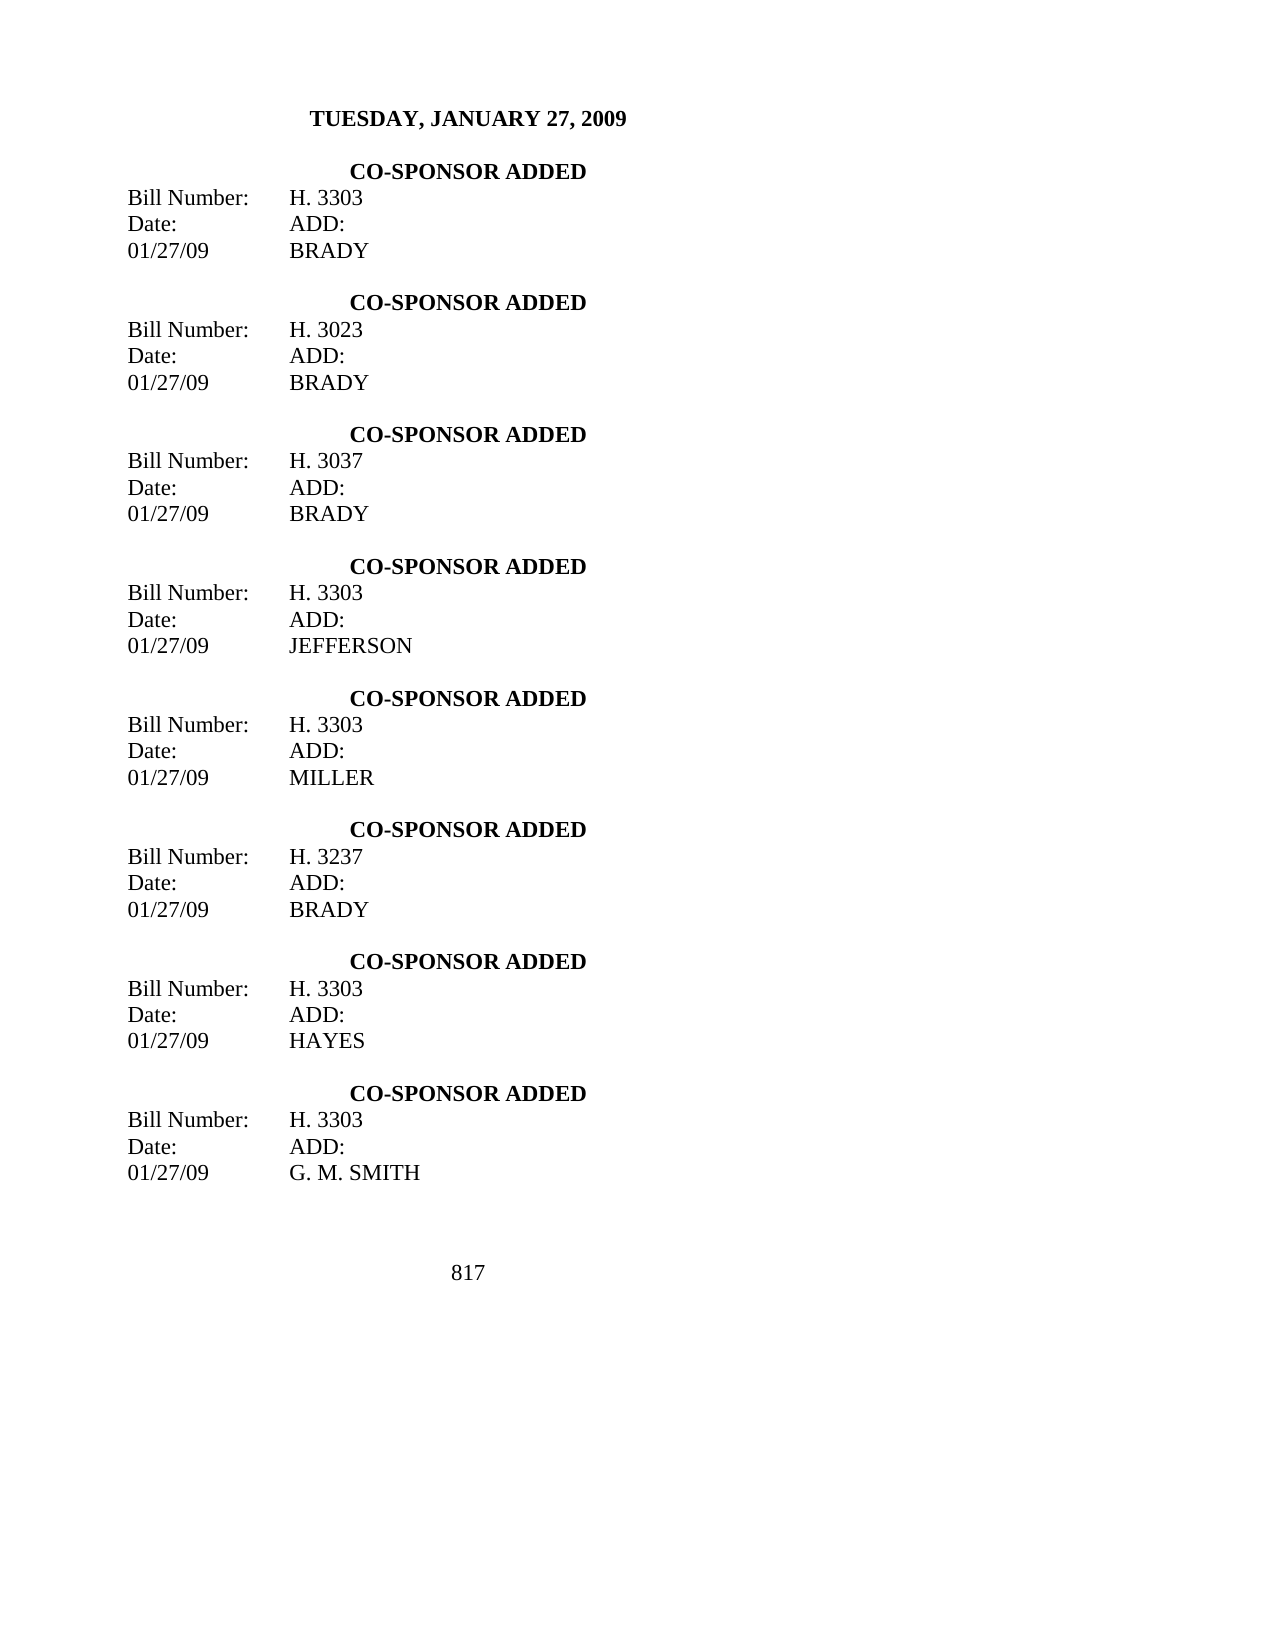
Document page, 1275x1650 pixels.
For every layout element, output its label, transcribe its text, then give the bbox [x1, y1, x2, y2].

table_cell Date: [116, 342, 278, 368]
table_cell 01/27/09 [116, 632, 278, 658]
table_cell G. M. SMITH [278, 1159, 447, 1186]
table_header Bill Number: [116, 1106, 278, 1133]
table_cell Date: [116, 1001, 278, 1027]
table_cell ADD: [278, 738, 399, 764]
table_cell ADD: [278, 1001, 392, 1027]
text CO-SPONSOR ADDED [127, 421, 786, 448]
table_cell ADD: [278, 869, 396, 896]
table_cell 01/27/09 [116, 1028, 278, 1054]
table_cell 01/27/09 [116, 1159, 278, 1186]
text CO-SPONSOR ADDED [127, 948, 786, 975]
table_cell BRADY [278, 369, 396, 395]
table_cell Date: [116, 474, 278, 500]
table_header Bill Number: [116, 184, 278, 210]
table_header H. 3303 [278, 1106, 447, 1133]
table_cell ADD: [278, 474, 396, 500]
table_cell Date: [116, 210, 278, 237]
table_cell BRADY [278, 896, 396, 922]
table_header Bill Number: [116, 843, 278, 869]
table_header H. 3303 [278, 711, 399, 737]
table_header H. 3303 [278, 184, 396, 210]
text CO-SPONSOR ADDED [127, 289, 786, 316]
table_cell Date: [116, 1133, 278, 1159]
table_cell ADD: [278, 210, 396, 237]
text CO-SPONSOR ADDED [127, 1080, 786, 1106]
text CO-SPONSOR ADDED [127, 817, 786, 843]
table_cell 01/27/09 [116, 369, 278, 395]
table_cell Date: [116, 738, 278, 764]
table_cell Date: [116, 606, 278, 632]
table_cell MILLER [278, 764, 399, 790]
table_header Bill Number: [116, 316, 278, 342]
table_cell 01/27/09 [116, 896, 278, 922]
text CO-SPONSOR ADDED [127, 553, 786, 579]
table_cell HAYES [278, 1028, 392, 1054]
table_cell ADD: [278, 342, 396, 368]
table_cell ADD: [278, 606, 438, 632]
table_header H. 3237 [278, 843, 396, 869]
table_header H. 3303 [278, 579, 438, 606]
table_cell 01/27/09 [116, 764, 278, 790]
table_cell 01/27/09 [116, 237, 278, 263]
table_cell JEFFERSON [278, 632, 438, 658]
text CO-SPONSOR ADDED [127, 158, 786, 184]
table_header Bill Number: [116, 975, 278, 1001]
text CO-SPONSOR ADDED [127, 685, 786, 711]
table_cell 01/27/09 [116, 500, 278, 527]
table_cell BRADY [278, 237, 396, 263]
table_header Bill Number: [116, 711, 278, 737]
table_header H. 3303 [278, 975, 392, 1001]
table_cell BRADY [278, 500, 396, 527]
table_header Bill Number: [116, 448, 278, 474]
table_header H. 3023 [278, 316, 396, 342]
table_cell ADD: [278, 1133, 447, 1159]
table_header Bill Number: [116, 579, 278, 606]
table_header H. 3037 [278, 448, 396, 474]
table_cell Date: [116, 869, 278, 896]
